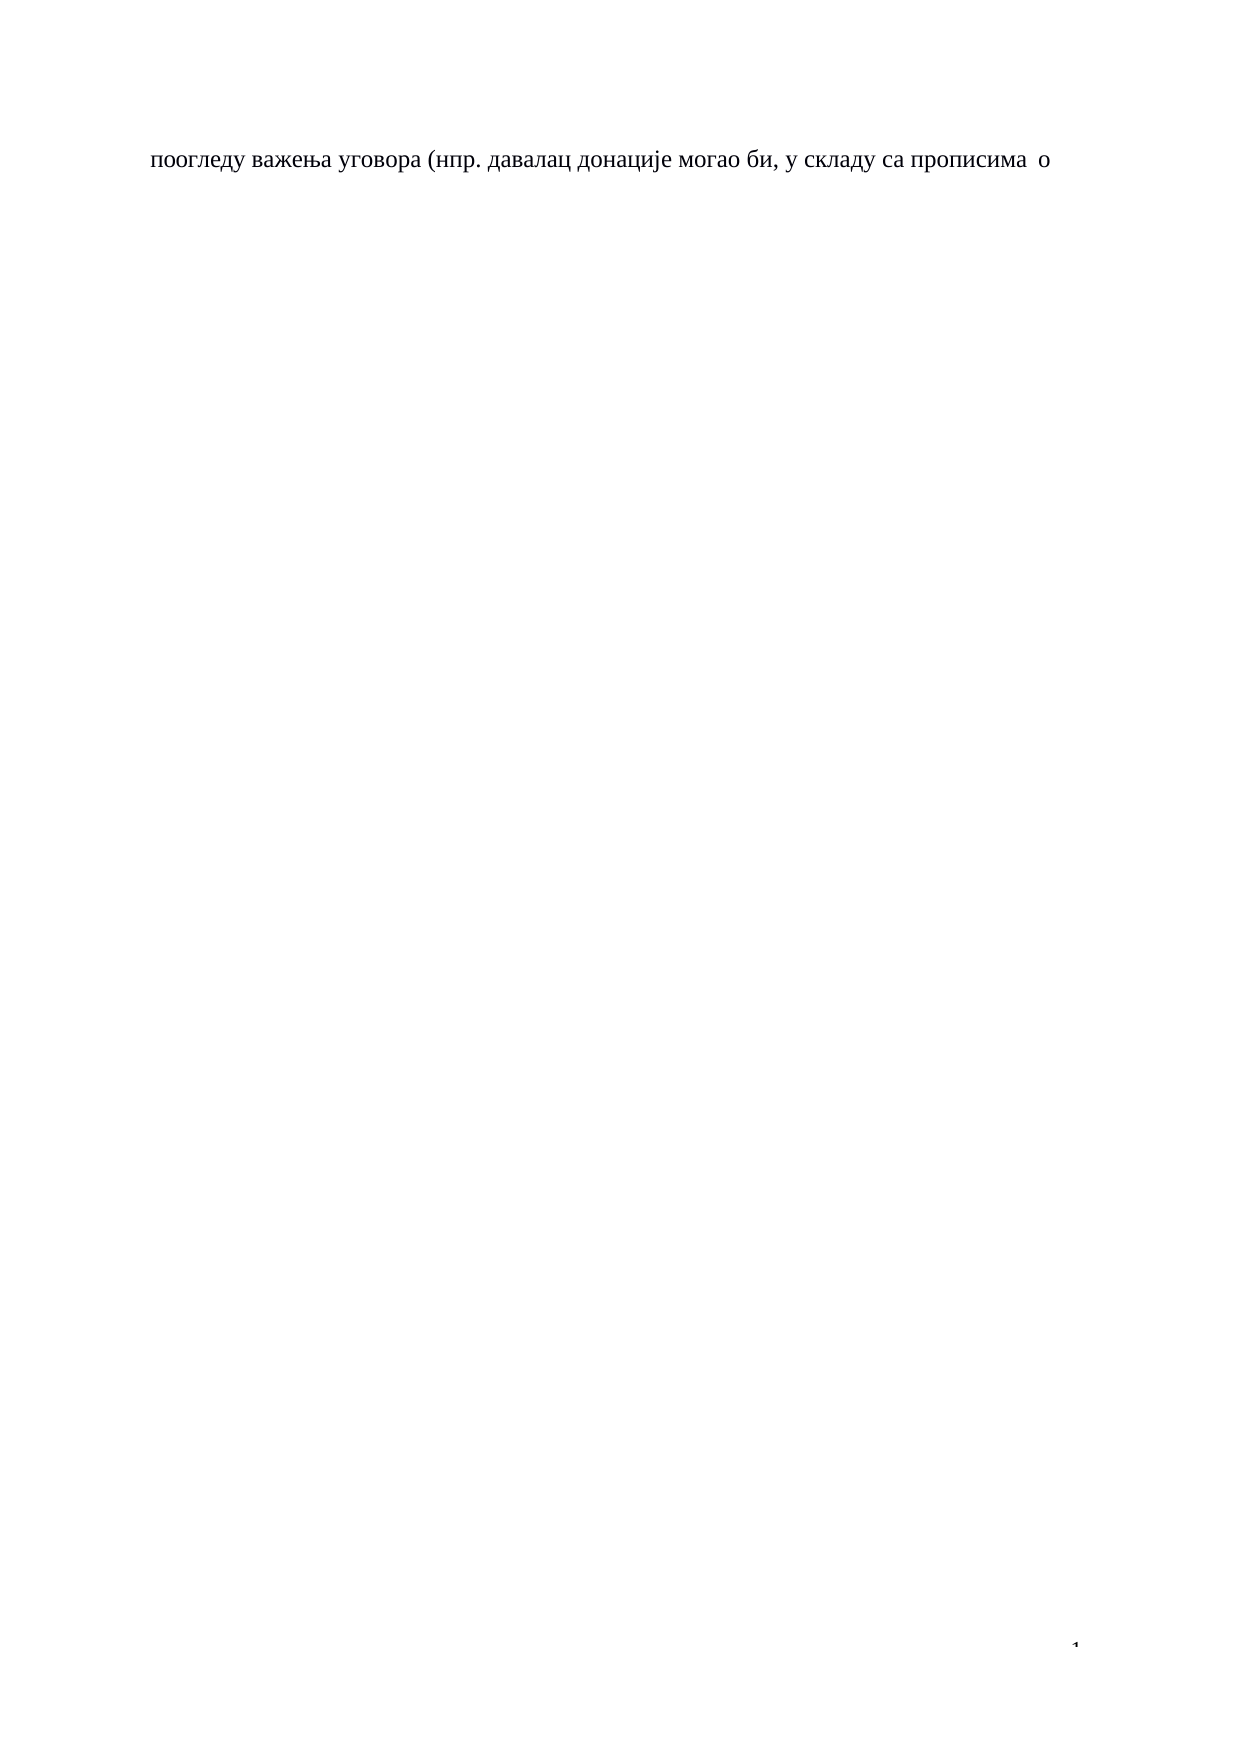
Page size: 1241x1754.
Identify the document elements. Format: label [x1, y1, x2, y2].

text [150, 144, 1090, 172]
